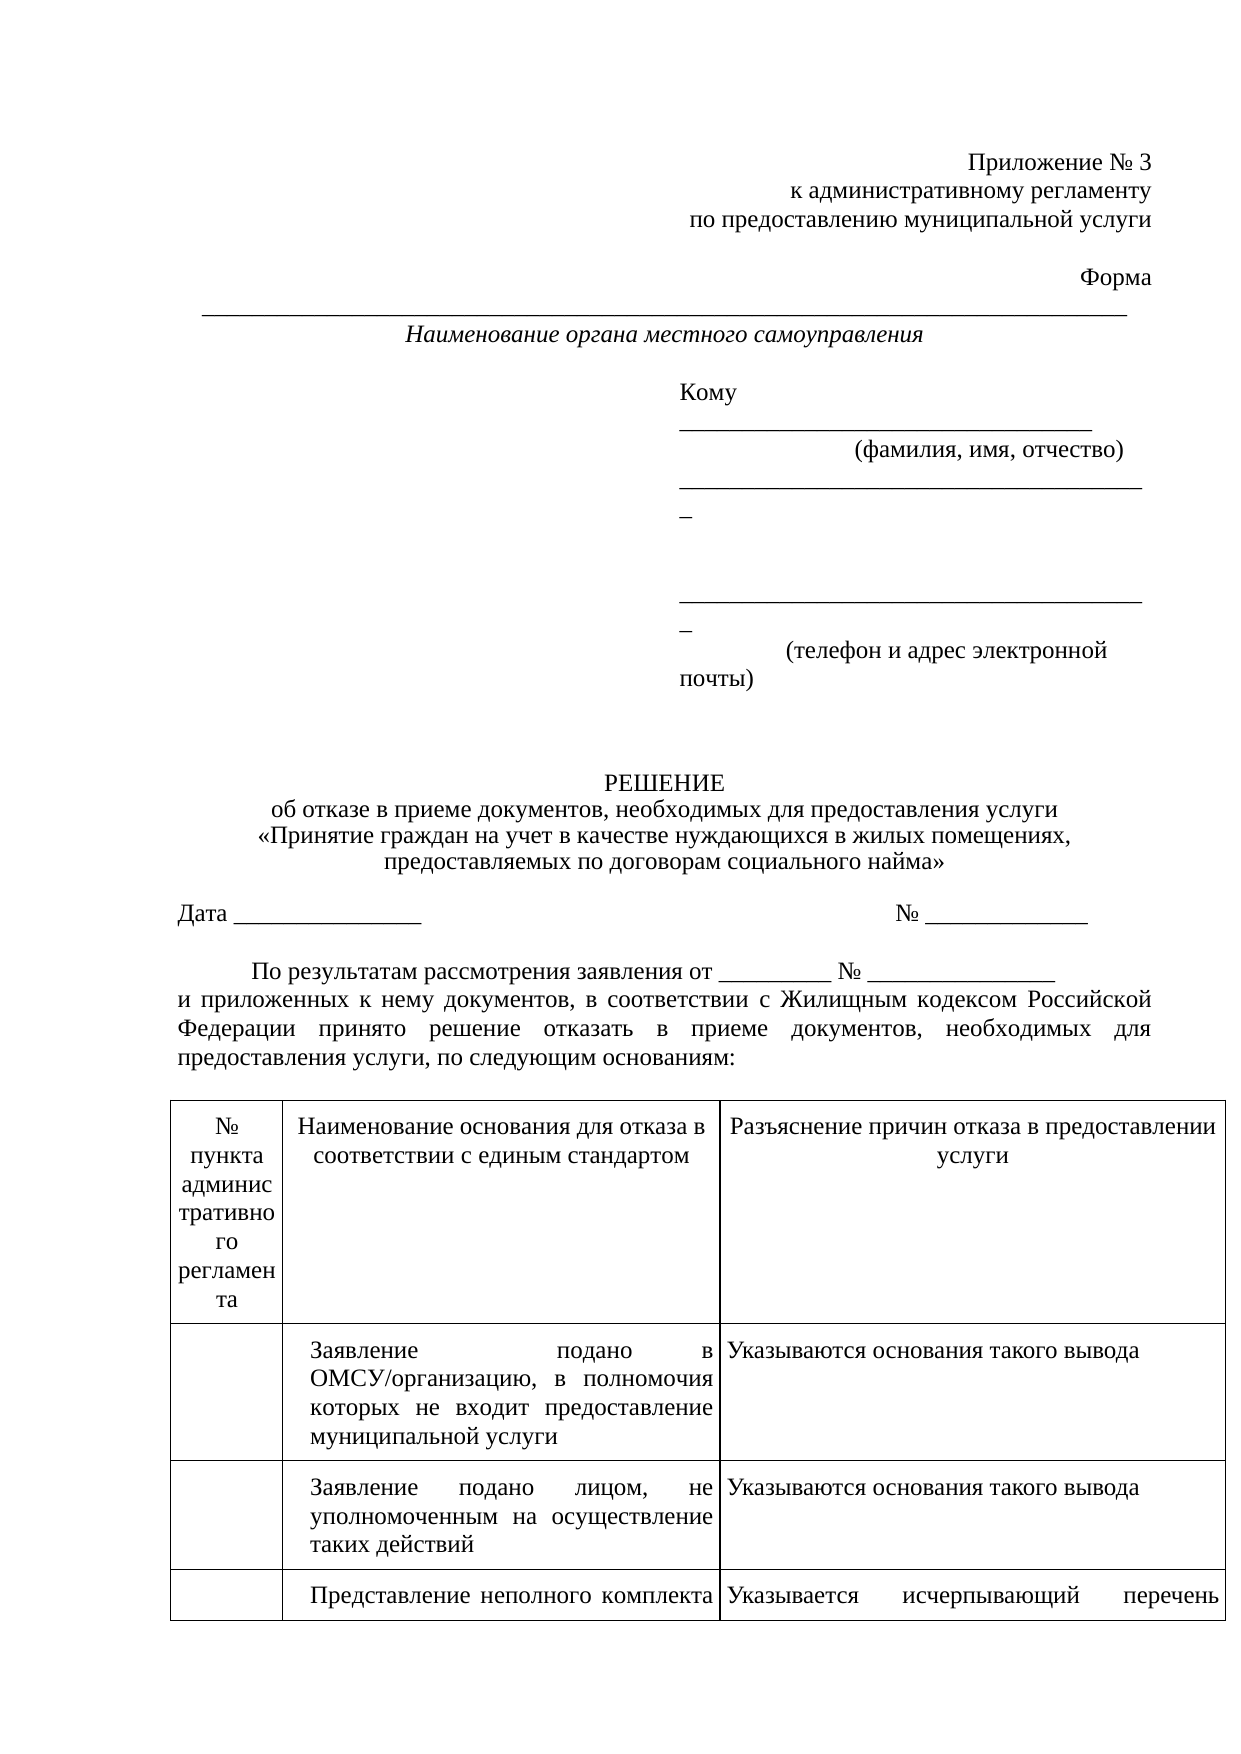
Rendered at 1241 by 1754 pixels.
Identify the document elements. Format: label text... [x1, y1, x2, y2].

table_header Разъяснение причин отказа в предоставлении услуги [721, 1101, 1225, 1323]
text ______________________________________ [679, 549, 1152, 635]
table_cell Заявление подано лицом, не уполномоченным на осуществление таких действий [283, 1461, 719, 1569]
text Приложение № 3 [177, 147, 1152, 176]
table_cell Указываются основания такого вывода [721, 1461, 1225, 1569]
text Кому _________________________________ [679, 377, 1152, 434]
table_cell Заявление подано в ОМСУ/организацию, в полномочия которых не входит предоставление муниципальной услуги [283, 1324, 719, 1460]
text (телефон и адрес электронной почты) [679, 635, 1152, 692]
text ______________________________________ [679, 463, 1152, 521]
text Наименование органа местного самоуправления [177, 319, 1152, 348]
table_header Наименование основания для отказа в соответствии с единым стандартом [283, 1101, 719, 1323]
text к административному регламенту [591, 176, 1152, 204]
table_header № пункта административного регламента [171, 1101, 282, 1323]
text (фамилия, имя, отчество) [679, 434, 1152, 463]
text Форма [177, 262, 1152, 291]
table_cell [171, 1461, 282, 1569]
text «Принятие граждан на учет в качестве нуждающихся в жилых помещениях, предоставляемых по договорам социального найма» [177, 823, 1152, 875]
table_cell Указываются основания такого вывода [721, 1324, 1225, 1460]
text По результатам рассмотрения заявления от _________ № _______________ и приложенных к нему документов, в соответствии с Жилищным кодексом Российской Федерации принято решение отказать в приеме документов, необходимых для предоставления услуги, по следующим основаниям: [177, 956, 1152, 1071]
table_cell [721, 1570, 1225, 1620]
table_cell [283, 1570, 719, 1620]
table_cell [171, 1324, 282, 1460]
text __________________________________________________________________________ [177, 291, 1152, 319]
text об отказе в приеме документов, необходимых для предоставления услуги [177, 797, 1152, 823]
text Дата _______________ № _____________ [177, 898, 1152, 927]
text по предоставлению муниципальной услуги [591, 204, 1152, 233]
text РЕШЕНИЕ [177, 768, 1152, 797]
table_cell [171, 1570, 282, 1620]
